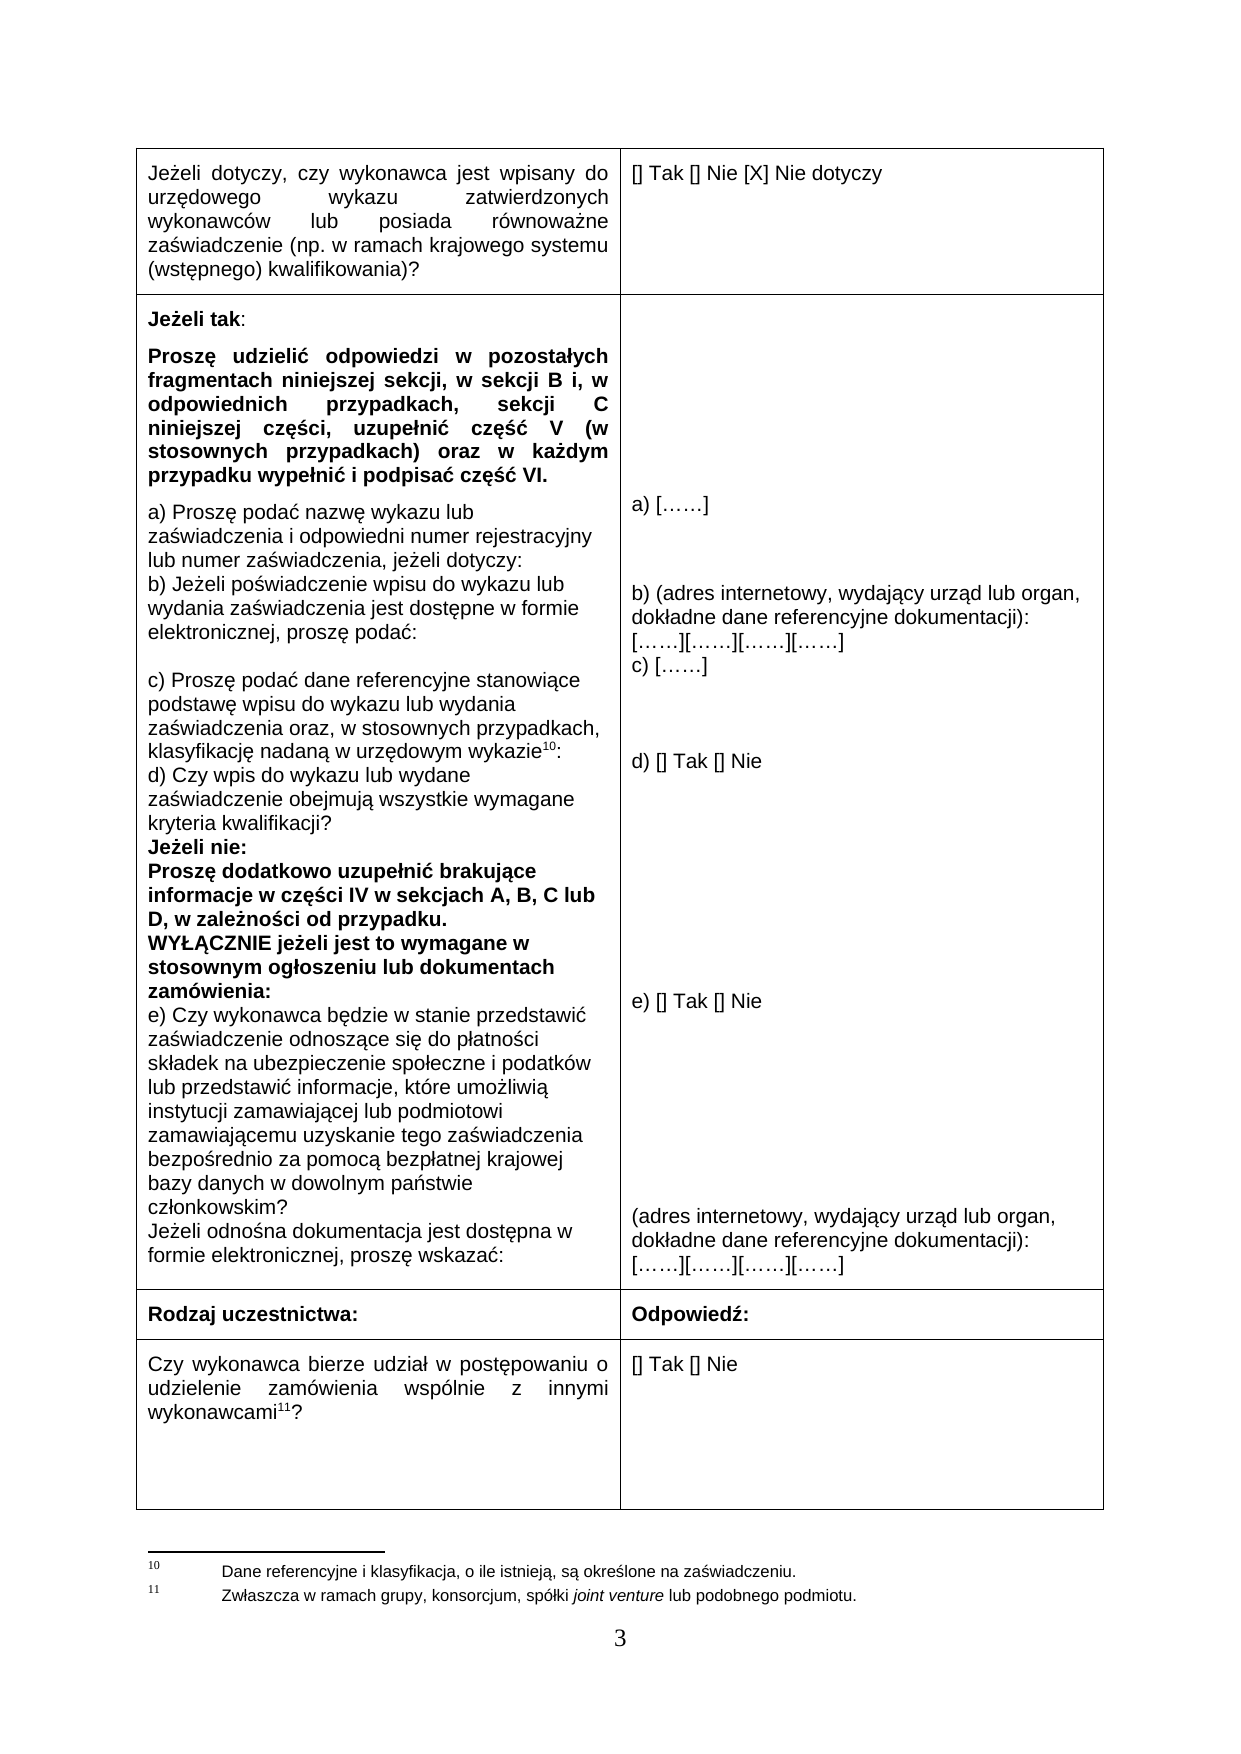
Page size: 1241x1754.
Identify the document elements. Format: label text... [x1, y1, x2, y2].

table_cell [137, 1340, 620, 1509]
table_cell [] Tak [] Nie [X] Nie dotyczy [621, 149, 1103, 293]
table_cell Rodzaj uczestnictwa: [137, 1290, 620, 1338]
table_cell Odpowiedź: [621, 1290, 1103, 1338]
table_cell [] Tak [] Nie [621, 1340, 1103, 1509]
table_cell a) [……] b) (adres internetowy, wydający urząd lub organ, dokładne dane referencyjne dokumentacji): [……][……][……][……] c) [……] d) [] Tak [] Nie e) [] Tak [] Nie (adres internetowy, wydający urząd lub organ, dokładne dane referencyjne dokumentacji): [……][……][……][……] [621, 295, 1103, 1288]
table_cell Jeżeli tak: Proszę udzielić odpowiedzi w pozostałych fragmentach niniejszej sekcji, w sekcji B i, w odpowiednich przypadkach, sekcji C niniejszej części, uzupełnić część V (w stosownych przypadkach) oraz w każdym przypadku wypełnić i podpisać część VI. a) Proszę podać nazwę wykazu lub zaświadczenia i odpowiedni numer rejestracyjny lub numer zaświadczenia, jeżeli dotyczy: b) Jeżeli poświadczenie wpisu do wykazu lub wydania zaświadczenia jest dostępne w formie elektronicznej, proszę podać: c) Proszę podać dane referencyjne stanowiące podstawę wpisu do wykazu lub wydania zaświadczenia oraz, w stosownych przypadkach, klasyfikację nadaną w urzędowym wykazie: d) Czy wpis do wykazu lub wydane zaświadczenie obejmują wszystkie wymagane kryteria kwalifikacji? Jeżeli nie: Proszę dodatkowo uzupełnić brakujące informacje w części IV w sekcjach A, B, C lub D, w zależności od przypadku. WYŁĄCZNIE jeżeli jest to wymagane w stosownym ogłoszeniu lub dokumentach zamówienia: e) Czy wykonawca będzie w stanie przedstawić zaświadczenie odnoszące się do płatności składek na ubezpieczenie społeczne i podatków lub przedstawić informacje, które umożliwią instytucji zamawiającej lub podmiotowi zamawiającemu uzyskanie tego zaświadczenia bezpośrednio za pomocą bezpłatnej krajowej bazy danych w dowolnym państwie członkowskim? Jeżeli odnośna dokumentacja jest dostępna w formie elektronicznej, proszę wskazać: [137, 295, 620, 1288]
table_cell Jeżeli dotyczy, czy wykonawca jest wpisany do urzędowego wykazu zatwierdzonych wykonawców lub posiada równoważne zaświadczenie (np. w ramach krajowego systemu (wstępnego) kwalifikowania)? [137, 149, 620, 293]
